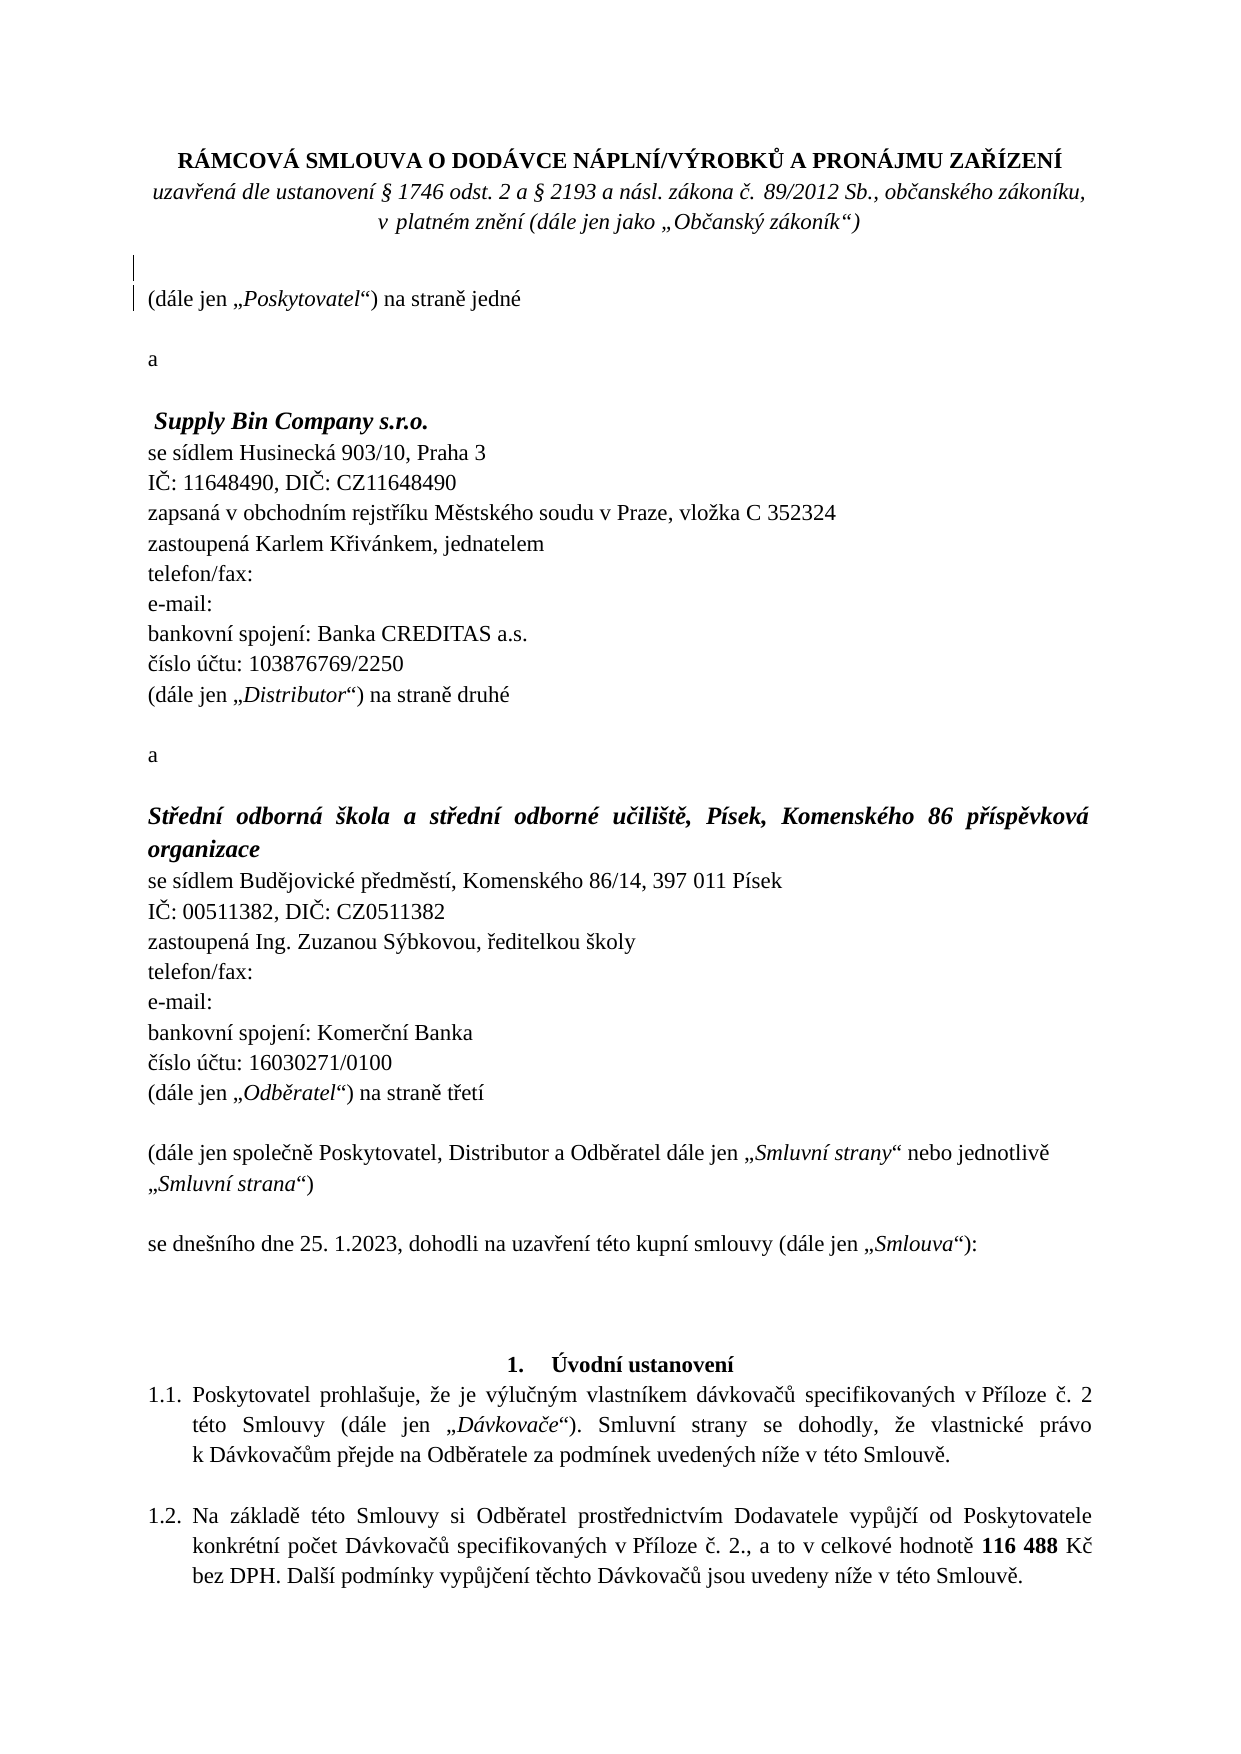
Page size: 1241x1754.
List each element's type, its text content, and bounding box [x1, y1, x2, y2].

text číslo účtu: 103876769/2250 [148, 650, 1093, 677]
text a [148, 346, 1093, 372]
text telefon/fax: [148, 958, 1093, 984]
text zapsaná v obchodním rejstříku Městského soudu v Praze, vložka C 352324 [148, 499, 1093, 526]
text IČ: 11648490, DIČ: CZ11648490 [148, 469, 1093, 496]
text číslo účtu: 16030271/0100 [148, 1049, 1093, 1075]
text Střední odborná škola a střední odborné učiliště, Písek, Komenského 86 příspěvková organizace [148, 801, 1093, 863]
text (dále jen „Poskytovatel“) na straně jedné [148, 285, 1093, 311]
text bankovní spojení: Banka CREDITAS a.s. [148, 620, 1093, 647]
text se sídlem Husinecká 903/10, Praha 3 [148, 439, 1093, 465]
text se sídlem Budějovické předměstí, Komenského 86/14, 397 011 Písek [148, 867, 1093, 894]
text telefon/fax: [148, 560, 1093, 586]
text se dnešního dne 25. 1.2023, dohodli na uzavření této kupní smlouvy (dále jen „Smlouva“): [148, 1230, 1093, 1256]
text uzavřená dle ustanovení § 1746 odst. 2 a § 2193 a násl. zákona č. 89/2012 Sb., občanského zákoníku, v platném znění (dále jen jako „Občanský zákoník“) [148, 178, 1093, 234]
text (dále jen „Odběratel“) na straně třetí [148, 1079, 1093, 1105]
text Rámcová smlouva o dodávce NÁPLNÍ/výrobků a pronájmu zařízení [148, 148, 1093, 174]
list Úvodní ustanovení [148, 1351, 1093, 1377]
text Supply Bin Company s.r.o. [148, 406, 1093, 435]
text zastoupená Karlem Křivánkem, jednatelem [148, 529, 1093, 556]
text (dále jen „Distributor“) na straně druhé [148, 681, 1093, 707]
list Na základě této Smlouvy si Odběratel prostřednictvím Dodavatele vypůjčí od Poskytovatele konkrétní počet Dávkovačů specifikovaných v Příloze č. 2., a to v celkové hodnotě 116 488 Kč bez DPH. Další podmínky vypůjčení těchto Dávkovačů jsou uvedeny níže v této Smlouvě. [148, 1502, 1093, 1589]
text e-mail: [148, 988, 1093, 1015]
text a [148, 741, 1093, 767]
text zastoupená Ing. Zuzanou Sýbkovou, ředitelkou školy [148, 928, 1093, 954]
text bankovní spojení: Komerční Banka [148, 1018, 1093, 1045]
text IČ: 00511382, DIČ: CZ0511382 [148, 898, 1093, 924]
text e-mail: [148, 590, 1093, 616]
text (dále jen společně Poskytovatel, Distributor a Odběratel dále jen „Smluvní strany“ nebo jednotlivě „Smluvní strana“) [148, 1139, 1093, 1196]
list Poskytovatel prohlašuje, že je výlučným vlastníkem dávkovačů specifikovaných v Příloze č. 2 této Smlouvy (dále jen „Dávkovače“). Smluvní strany se dohodly, že vlastnické právo k Dávkovačům přejde na Odběratele za podmínek uvedených níže v této Smlouvě. [148, 1381, 1093, 1468]
